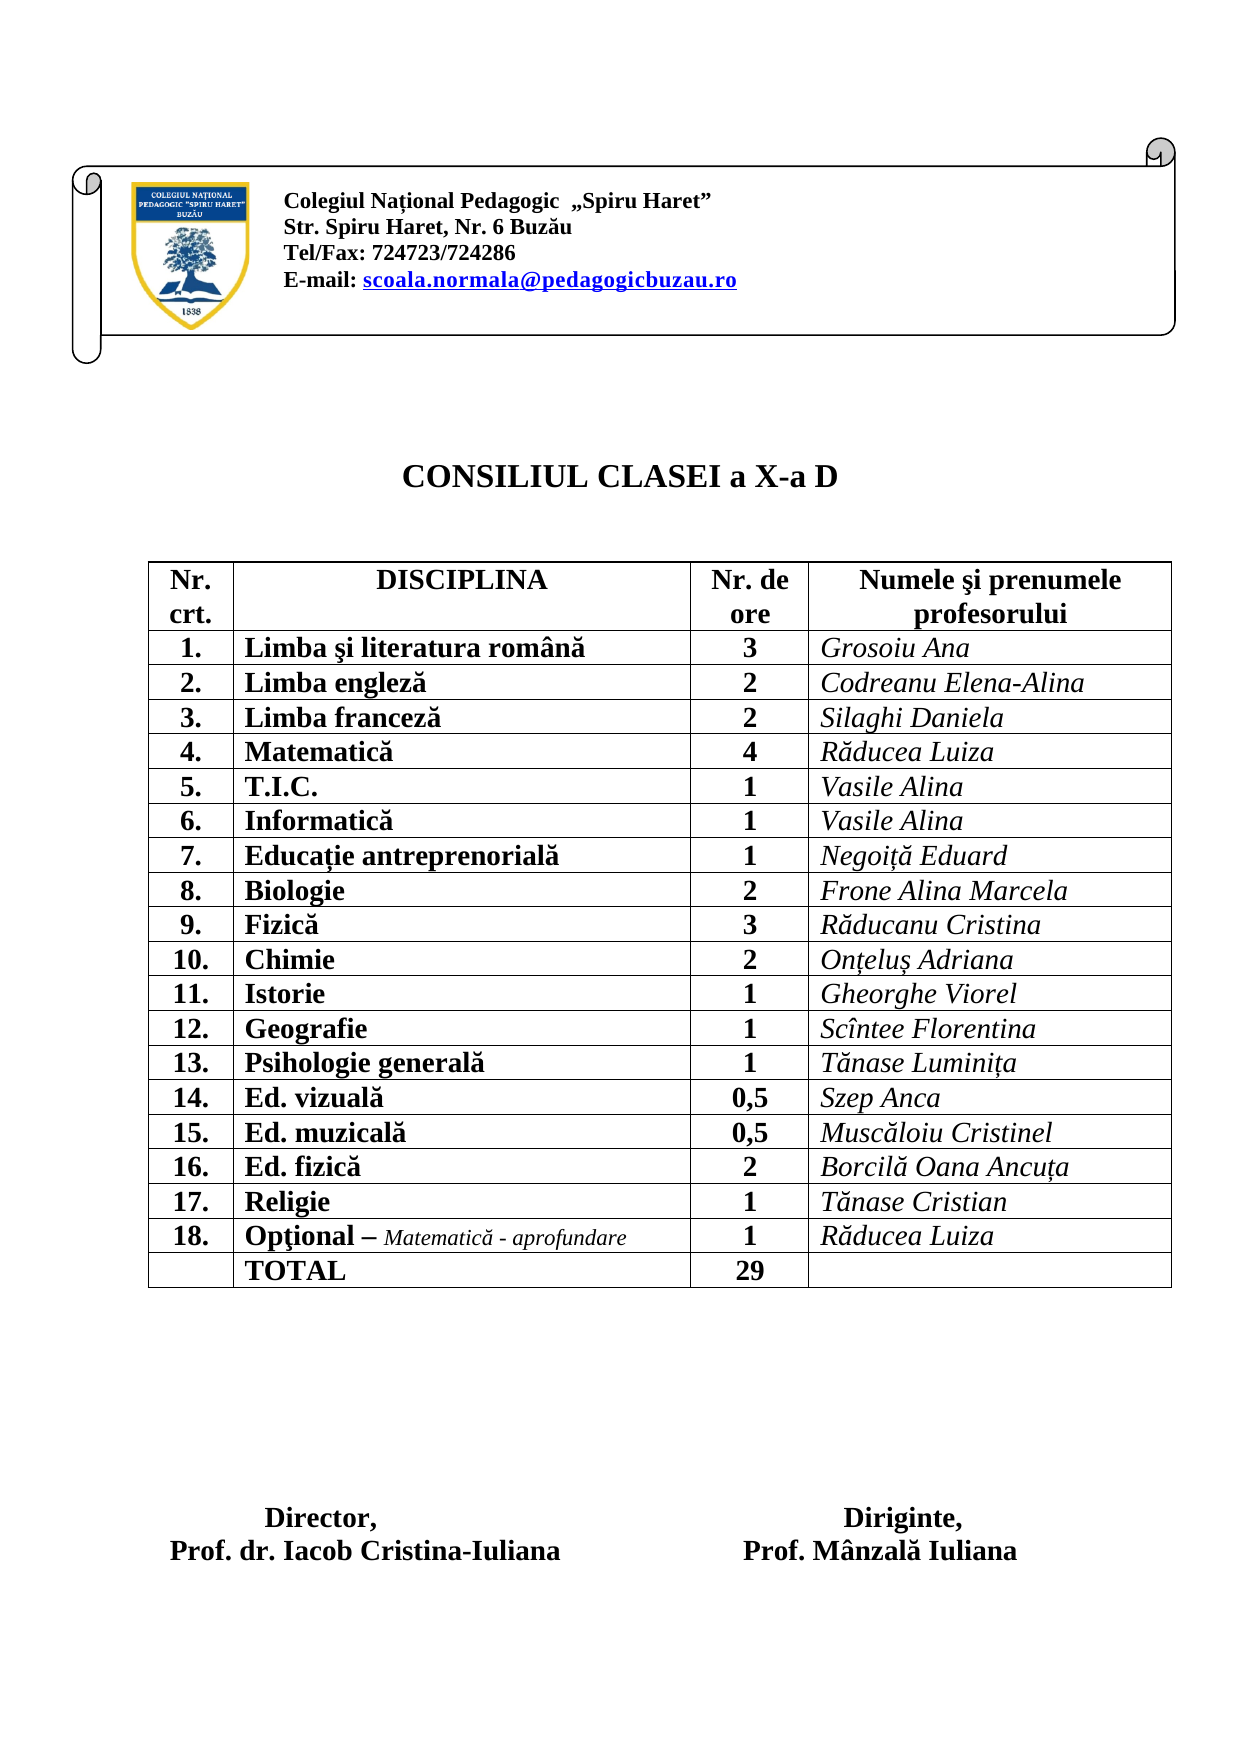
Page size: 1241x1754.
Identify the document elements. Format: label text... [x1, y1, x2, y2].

table_cell 4. [149, 734, 233, 768]
table_cell 14. [149, 1080, 233, 1114]
table_cell Vasile Alina [809, 769, 1171, 802]
table_cell TOTAL [234, 1253, 690, 1287]
table_cell Onțeluș Adriana [809, 942, 1171, 975]
table_cell 13. [149, 1046, 233, 1079]
table_cell Muscăloiu Cristinel [809, 1115, 1171, 1148]
table_cell 1 [691, 1184, 808, 1217]
table_cell Răducea Luiza [809, 734, 1171, 768]
table_cell [149, 1253, 233, 1287]
table_cell 4 [691, 734, 808, 768]
table_cell Ed. muzicală [234, 1115, 690, 1148]
table_cell 3 [691, 907, 808, 941]
text Prof. dr. Iacob Cristina-Iuliana Prof. Mânzală Iuliana [148, 1533, 1093, 1567]
table_cell 1 [691, 1046, 808, 1079]
table_cell Scîntee Florentina [809, 1011, 1171, 1044]
table_cell Informatică [234, 804, 690, 837]
table_cell 1 [691, 769, 808, 802]
table_cell 6. [149, 804, 233, 837]
table_cell Borcilă Oana Ancuța [809, 1149, 1171, 1183]
table_cell 1 [691, 1219, 808, 1252]
table_cell Tănase Luminița [809, 1046, 1171, 1079]
table_cell 8. [149, 873, 233, 906]
table_cell Limba engleză [234, 665, 690, 699]
table_cell Frone Alina Marcela [809, 873, 1171, 906]
table_cell 2. [149, 665, 233, 699]
text CONSILIUL CLASEI a X-a D [148, 456, 1093, 494]
table_cell 3. [149, 700, 233, 733]
table_cell [809, 1253, 1171, 1287]
table_cell Biologie [234, 873, 690, 906]
table_cell Grosoiu Ana [809, 631, 1171, 664]
table_cell 29 [691, 1253, 808, 1287]
table_cell 1 [691, 838, 808, 872]
table_cell Silaghi Daniela [809, 700, 1171, 733]
table_cell 2 [691, 942, 808, 975]
table_cell 10. [149, 942, 233, 975]
table_header Nr. de ore [691, 563, 808, 629]
table_cell 15. [149, 1115, 233, 1148]
table_cell 12. [149, 1011, 233, 1044]
table_cell Psihologie generală [234, 1046, 690, 1079]
table_cell Ed. fizică [234, 1149, 690, 1183]
table_cell Limba şi literatura română [234, 631, 690, 664]
table_cell 1 [691, 804, 808, 837]
table_header Nr. crt. [149, 563, 233, 629]
table_cell 3 [691, 631, 808, 664]
table_cell 0,5 [691, 1080, 808, 1114]
table_cell Istorie [234, 976, 690, 1010]
table_cell 7. [149, 838, 233, 872]
table_cell Religie [234, 1184, 690, 1217]
table_cell Răducanu Cristina [809, 907, 1171, 941]
table_cell Fizică [234, 907, 690, 941]
table_cell 2 [691, 1149, 808, 1183]
table_cell 0,5 [691, 1115, 808, 1148]
table_header DISCIPLINA [234, 563, 690, 629]
table_header Numele şi prenumele profesorului [809, 563, 1171, 629]
table_cell Matematică [234, 734, 690, 768]
table_cell Chimie [234, 942, 690, 975]
table_cell 18. [149, 1219, 233, 1252]
table_cell 9. [149, 907, 233, 941]
table_cell 1 [691, 976, 808, 1010]
table_cell Codreanu Elena-Alina [809, 665, 1171, 699]
table_cell Geografie [234, 1011, 690, 1044]
table_cell 1 [691, 1011, 808, 1044]
table_cell Ed. vizuală [234, 1080, 690, 1114]
text Director, Diriginte, [148, 1500, 1093, 1533]
table_cell Gheorghe Viorel [809, 976, 1171, 1010]
table_cell 17. [149, 1184, 233, 1217]
table_cell 16. [149, 1149, 233, 1183]
table_cell 2 [691, 700, 808, 733]
table_cell Răducea Luiza [809, 1219, 1171, 1252]
table_cell Limba franceză [234, 700, 690, 733]
table_cell 1. [149, 631, 233, 664]
table_cell Opţional – Matematică - aprofundare [234, 1219, 690, 1252]
table_cell Educație antreprenorială [234, 838, 690, 872]
table_cell Negoiță Eduard [809, 838, 1171, 872]
table_cell 11. [149, 976, 233, 1010]
table_cell 5. [149, 769, 233, 802]
table_cell 2 [691, 665, 808, 699]
table_cell T.I.C. [234, 769, 690, 802]
table_cell Szep Anca [809, 1080, 1171, 1114]
table_cell Vasile Alina [809, 804, 1171, 837]
table_cell 2 [691, 873, 808, 906]
table_cell Tănase Cristian [809, 1184, 1171, 1217]
picture [131, 182, 250, 330]
